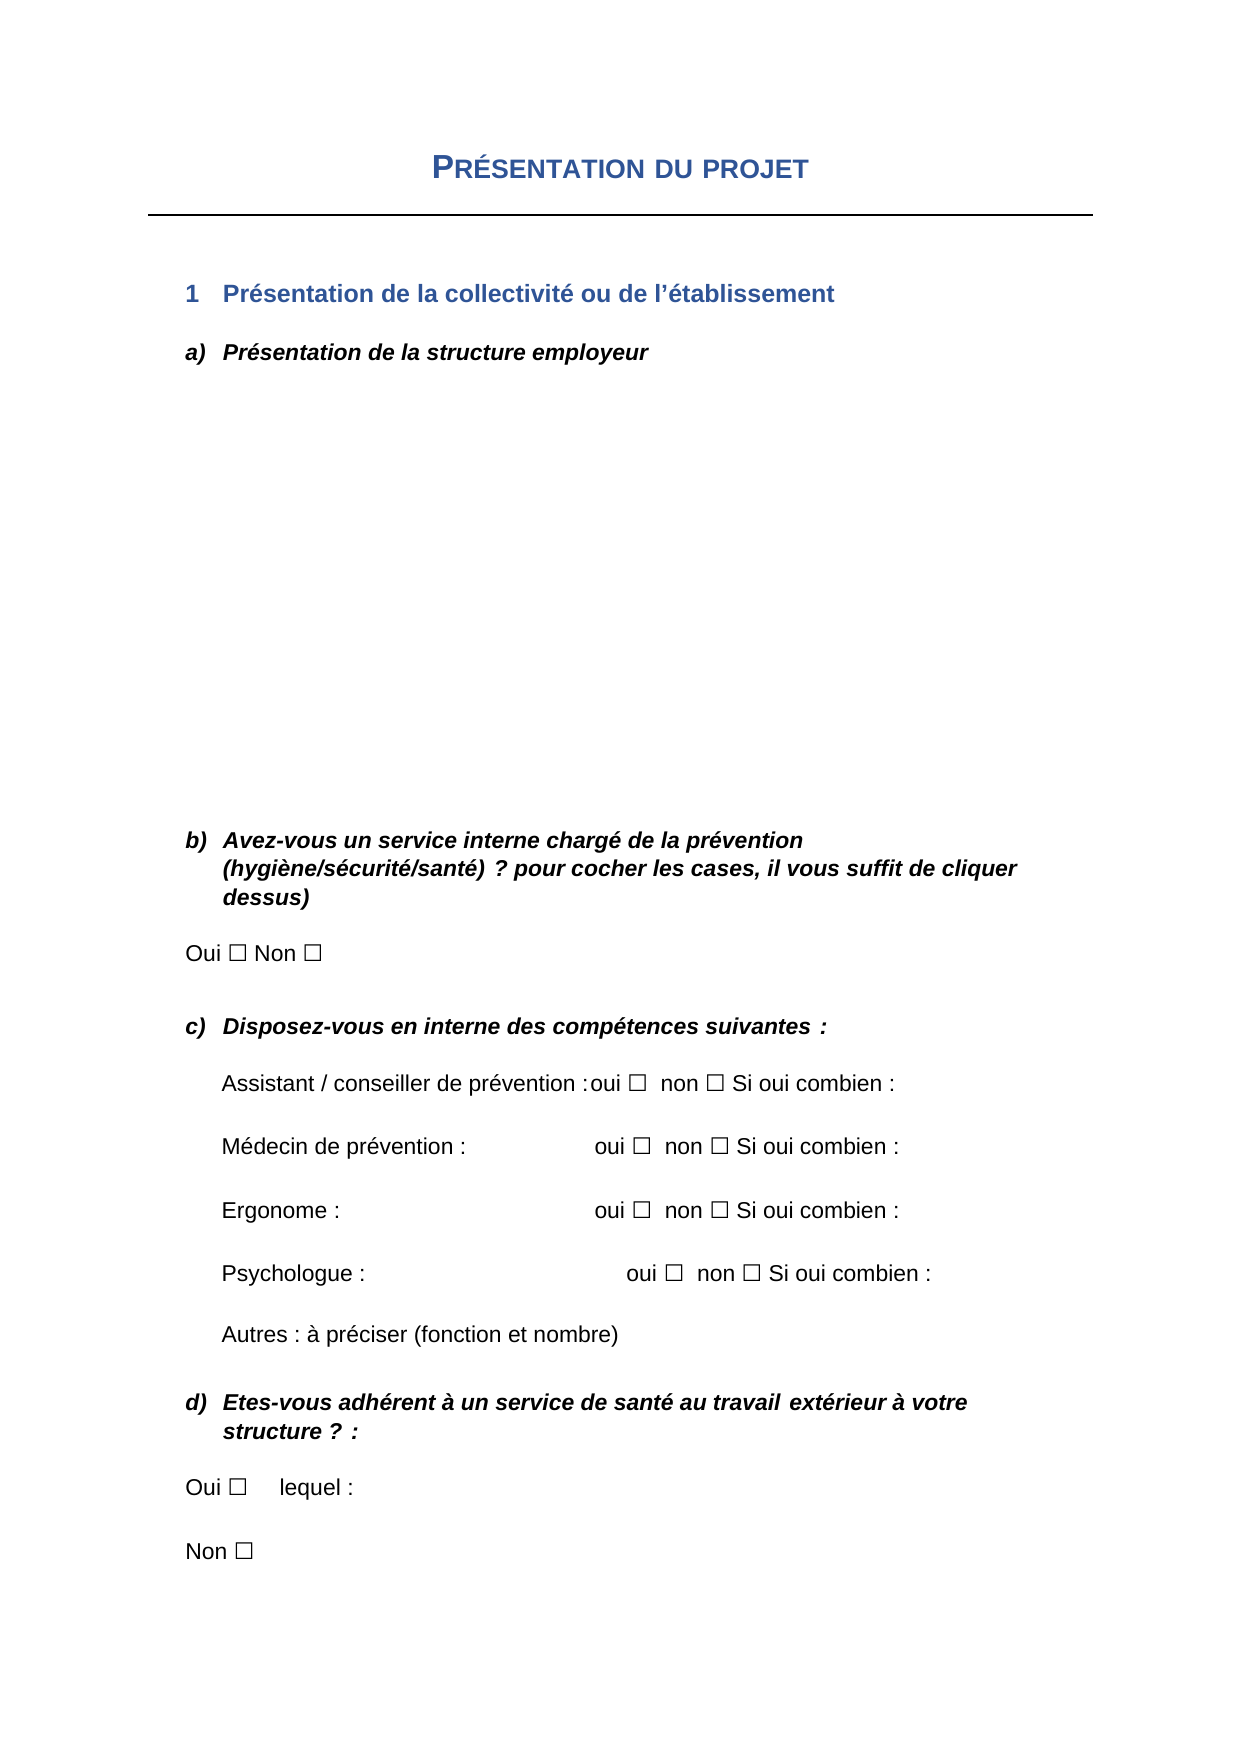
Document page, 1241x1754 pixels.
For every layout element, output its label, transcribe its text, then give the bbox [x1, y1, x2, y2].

subtitle Etes-vous adhérent à un service de santé au travail extérieur à votre structure ? : [185, 1389, 1093, 1444]
text Assistant / conseiller de prévention : oui non Si oui combien : [221, 1067, 1093, 1098]
subtitle Présentation de la structure employeur [185, 339, 1093, 365]
text Psychologue : oui non Si oui combien : [221, 1257, 1093, 1288]
subtitle Disposez-vous en interne des compétences suivantes : [185, 1013, 1093, 1039]
text Ergonome : oui non Si oui combien : [221, 1194, 1093, 1225]
text Oui Non [185, 937, 1093, 968]
text Présentation du projet [148, 148, 1093, 186]
text Non [185, 1535, 1093, 1566]
text Oui lequel : [185, 1471, 1093, 1502]
text Autres : à préciser (fonction et nombre) [221, 1321, 1093, 1347]
subtitle Avez-vous un service interne chargé de la prévention (hygiène/sécurité/santé) ? pour cocher les cases, il vous suffit de cliquer dessus) [185, 827, 1093, 910]
text Médecin de prévention : oui non Si oui combien : [221, 1130, 1093, 1161]
subtitle Présentation de la collectivité ou de l’établissement [185, 279, 1093, 307]
